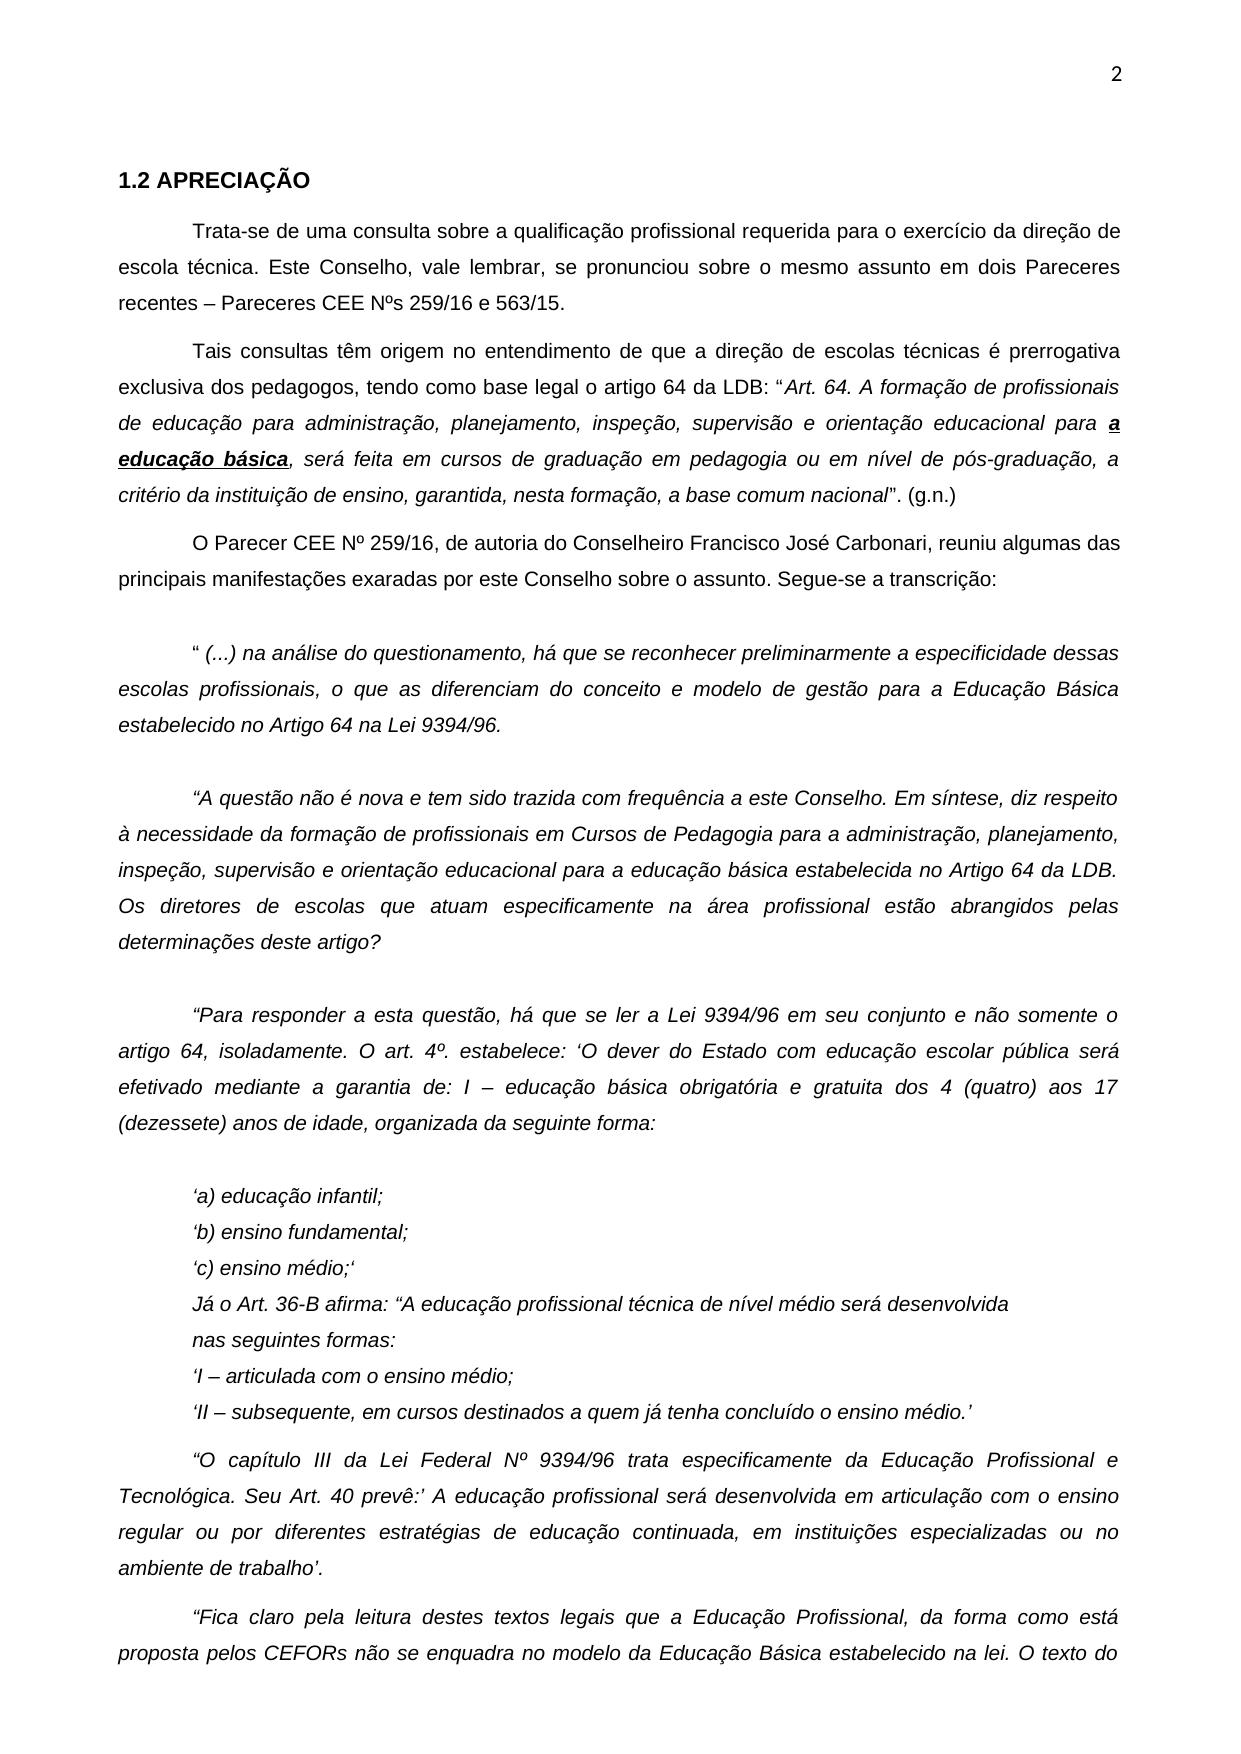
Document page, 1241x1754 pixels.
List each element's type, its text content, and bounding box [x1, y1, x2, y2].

text “A questão não é nova e tem sido trazida com frequência a este Conselho. Em síntese, diz respeito à necessidade da formação de profissionais em Cursos de Pedagogia para a administração, planejamento, inspeção, supervisão e orientação educacional para a educação básica estabelecida no Artigo 64 da LDB. Os diretores de escolas que atuam especificamente na área profissional estão abrangidos pelas determinações deste artigo? [118, 786, 1122, 953]
text nas seguintes formas: [118, 1328, 1122, 1352]
text Tais consultas têm origem no entendimento de que a direção de escolas técnicas é prerrogativa exclusiva dos pedagogos, tendo como base legal o artigo 64 da LDB: “Art. 64. A formação de profissionais de educação para administração, planejamento, inspeção, supervisão e orientação educacional para a educação básica, será feita em cursos de graduação em pedagogia ou em nível de pós-graduação, a critério da instituição de ensino, garantida, nesta formação, a base comum nacional”. (g.n.) [118, 339, 1122, 507]
text “Para responder a esta questão, há que se ler a Lei 9394/96 em seu conjunto e não somente o artigo 64, isoladamente. O art. 4º. estabelece: ‘O dever do Estado com educação escolar pública será efetivado mediante a garantia de: I – educação básica obrigatória e gratuita dos 4 (quatro) aos 17 (dezessete) anos de idade, organizada da seguinte forma: [118, 1003, 1122, 1135]
text ‘b) ensino fundamental; [118, 1220, 1122, 1244]
text ‘I – articulada com o ensino médio; [118, 1364, 1122, 1388]
text Trata-se de uma consulta sobre a qualificação profissional requerida para o exercício da direção de escola técnica. Este Conselho, vale lembrar, se pronunciou sobre o mesmo assunto em dois Pareceres recentes – Pareceres CEE Nºs 259/16 e 563/15. [118, 219, 1122, 314]
text O Parecer CEE Nº 259/16, de autoria do Conselheiro Francisco José Carbonari, reuniu algumas das principais manifestações exaradas por este Conselho sobre o assunto. Segue-se a transcrição: [118, 531, 1122, 591]
text ‘c) ensino médio;‘ [118, 1256, 1122, 1280]
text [118, 1604, 1122, 1664]
text ‘II – subsequente, em cursos destinados a quem já tenha concluído o ensino médio.’ [118, 1400, 1122, 1424]
text “ (...) na análise do questionamento, há que se reconhecer preliminarmente a especificidade dessas escolas profissionais, o que as diferenciam do conceito e modelo de gestão para a Educação Básica estabelecido no Artigo 64 na Lei 9394/96. [118, 641, 1122, 736]
text Já o Art. 36-B afirma: “A educação profissional técnica de nível médio será desenvolvida [118, 1292, 1122, 1316]
text 1.2 APRECIAÇÃO [118, 167, 1122, 193]
text “O capítulo III da Lei Federal Nº 9394/96 trata especificamente da Educação Profissional e Tecnológica. Seu Art. 40 prevê:’ A educação profissional será desenvolvida em articulação com o ensino regular ou por diferentes estratégias de educação continuada, em instituições especializadas ou no ambiente de trabalho’. [118, 1448, 1122, 1580]
text ‘a) educação infantil; [118, 1184, 1122, 1208]
